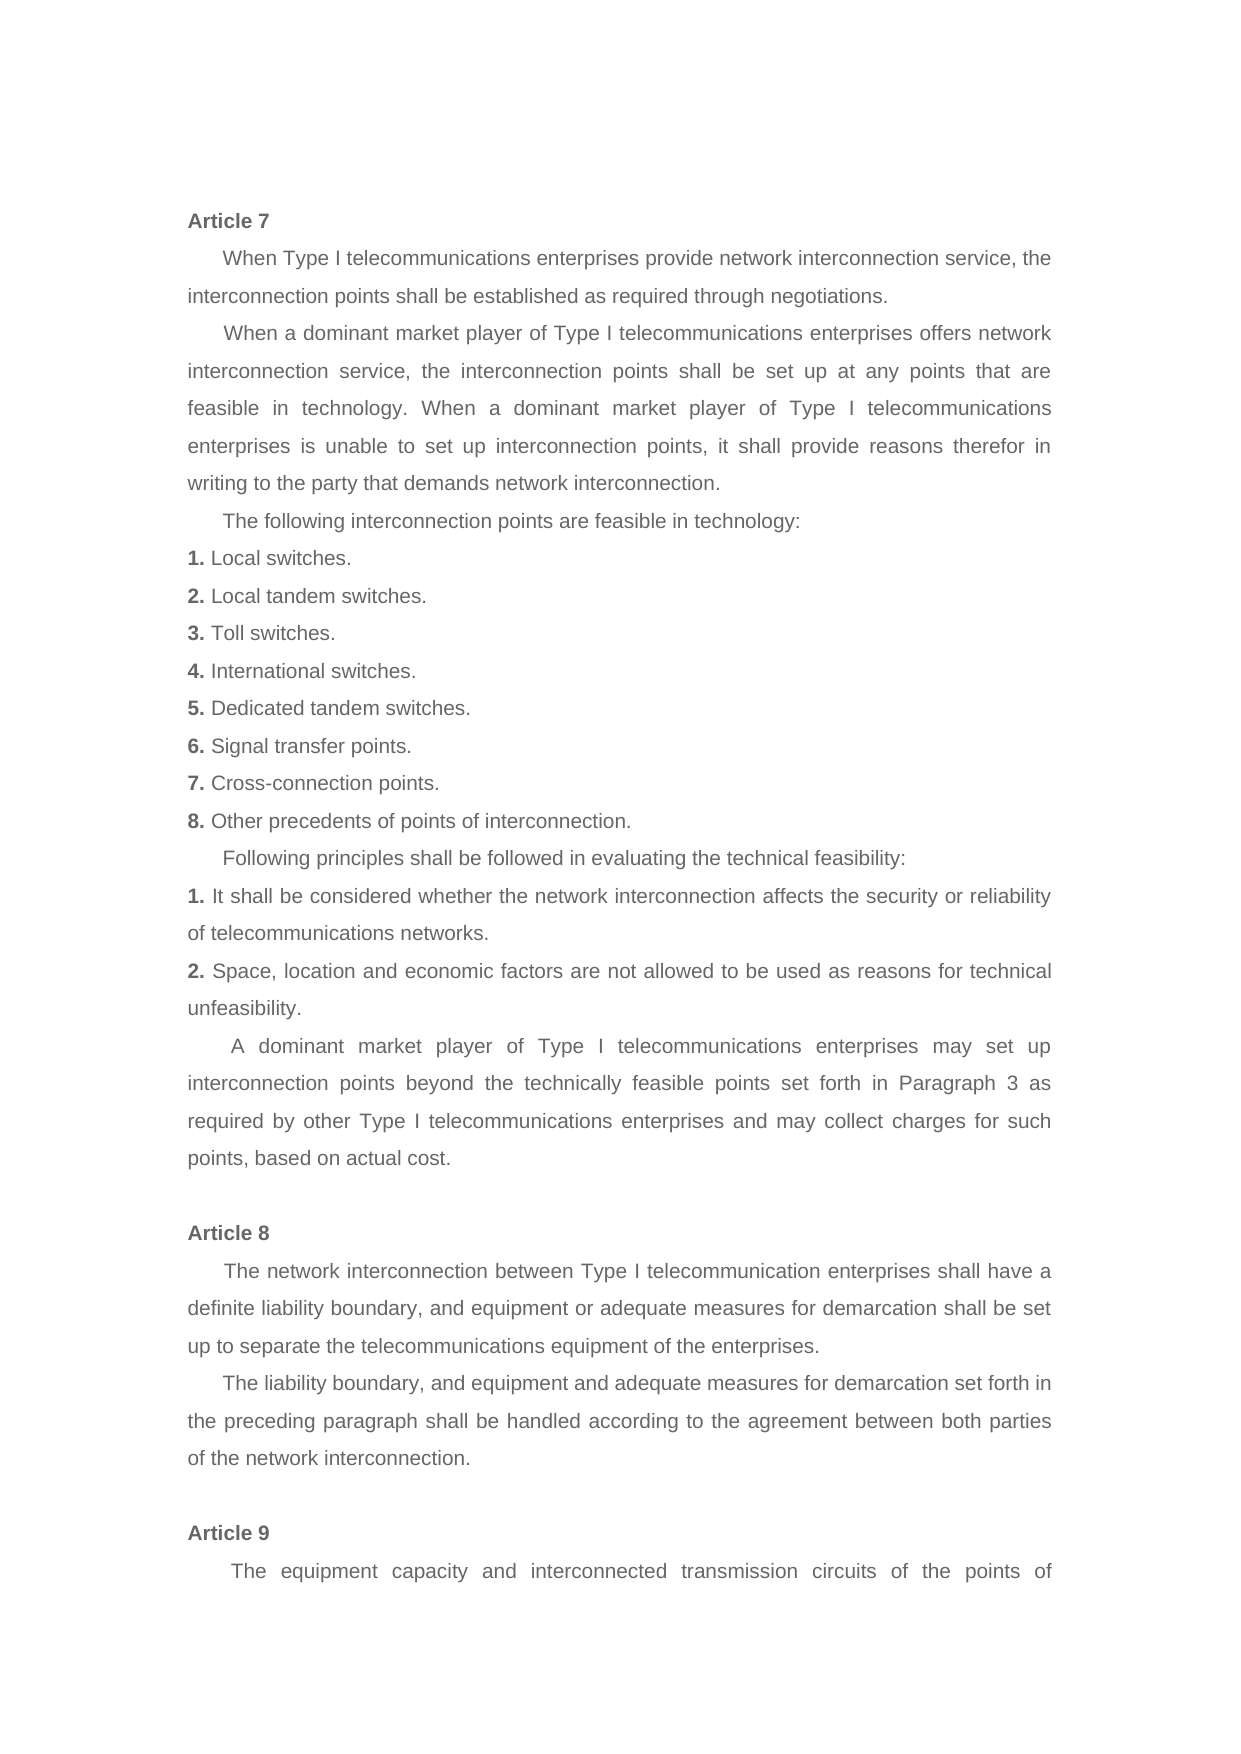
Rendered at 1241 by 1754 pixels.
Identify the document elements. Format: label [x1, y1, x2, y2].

text [187, 164, 1053, 1589]
